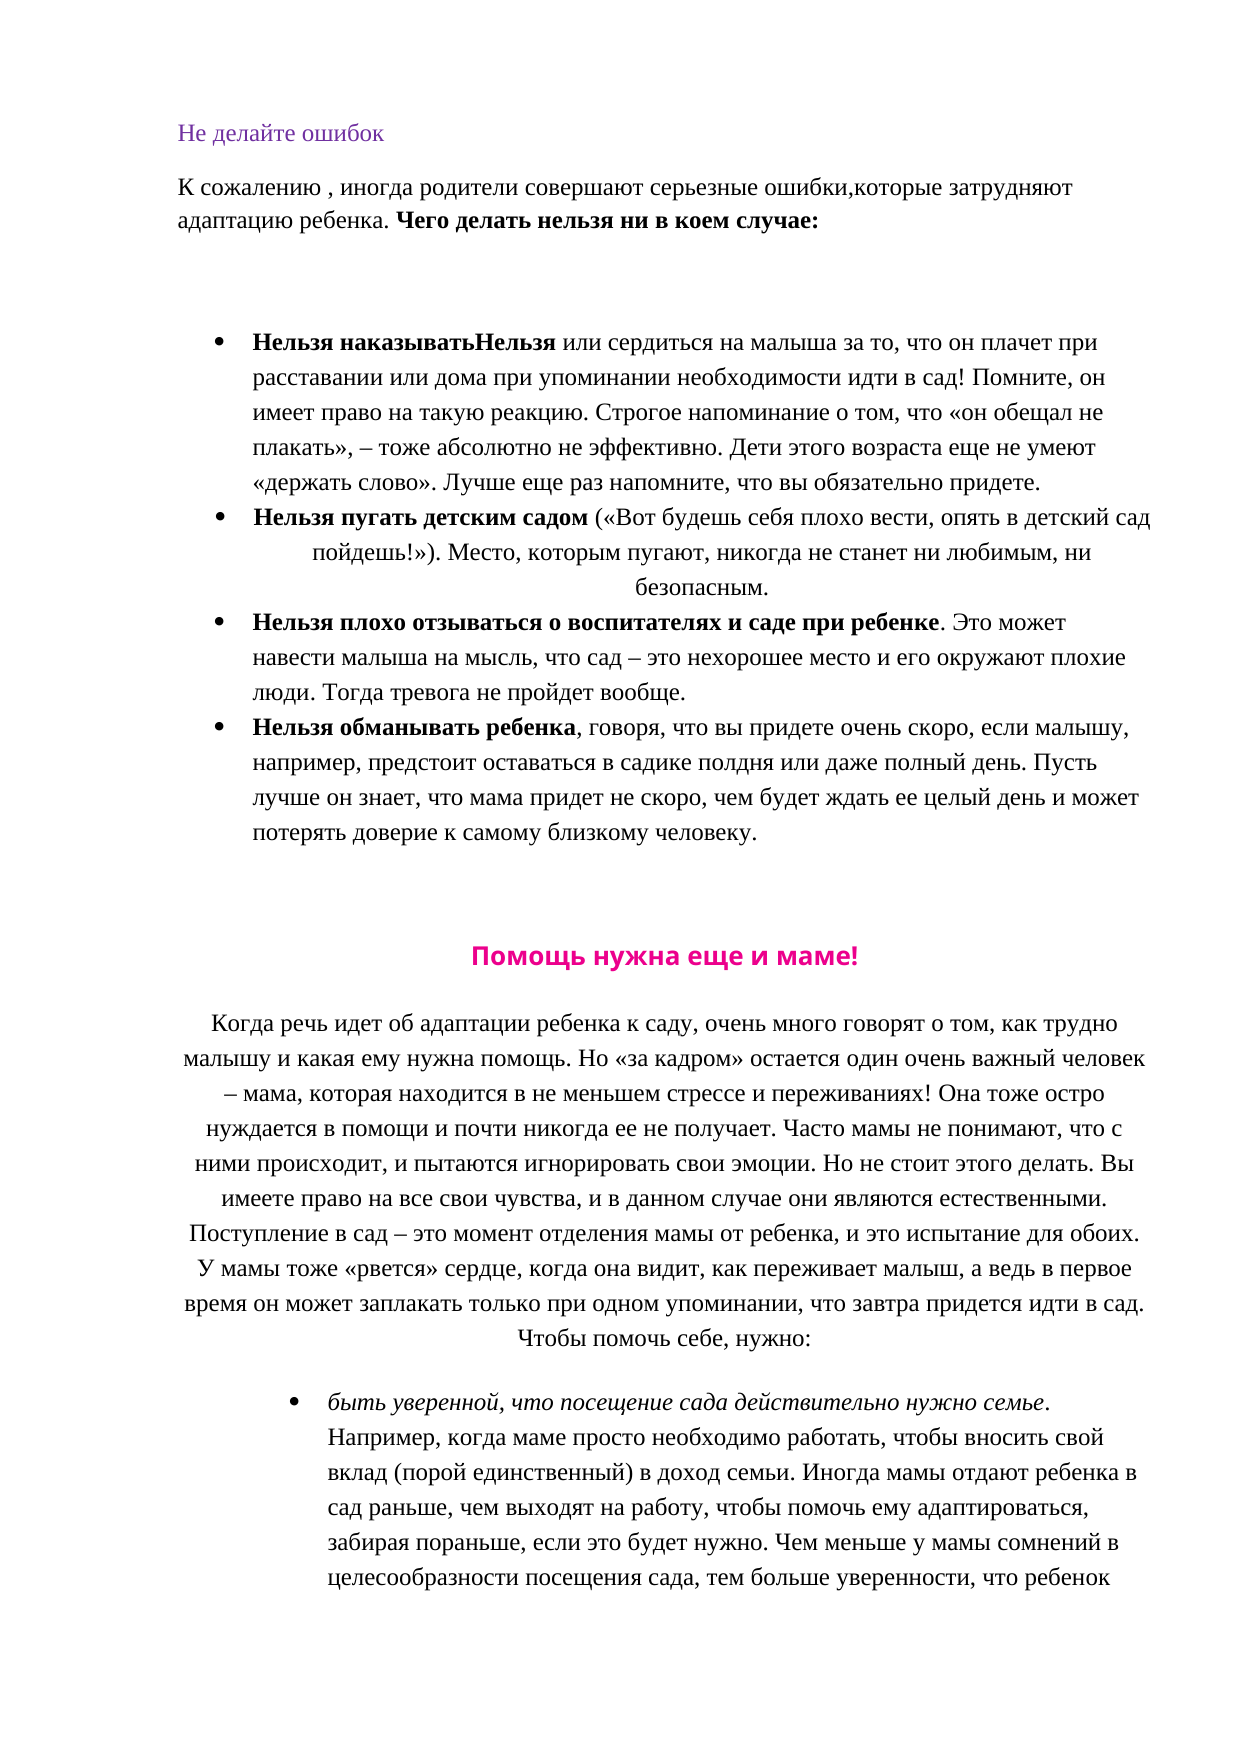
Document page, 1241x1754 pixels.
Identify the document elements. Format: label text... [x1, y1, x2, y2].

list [290, 1381, 1152, 1591]
text К сожалению , иногда родители совершают серьезные ошибки,которые затрудняют адаптацию ребенка. Чего делать нельзя ни в коем случае: [177, 172, 1152, 234]
list Нельзя обманывать ребенка, говоря, что вы придете очень скоро, если малышу, например, предстоит оставаться в садике полдня или даже полный день. Пусть лучше он знает, что мама придет не скоро, чем будет ждать ее целый день и может потерять доверие к самому близкому человеку. [215, 706, 1152, 846]
list Нельзя плохо отзываться о воспитателях и саде при ребенке. Это может навести малыша на мысль, что сад – это нехорошее место и его окружают плохие люди. Тогда тревога не пройдет вообще. [215, 601, 1152, 706]
text Помощь нужна еще и маме! [177, 937, 1152, 973]
list Нельзя пугать детским садом («Вот будешь себя плохо вести, опять в детский сад пойдешь!»). Место, которым пугают, никогда не станет ни любимым, ни безопасным. [215, 496, 1152, 601]
text Когда речь идет об адаптации ребенка к саду, очень много говорят о том, как трудно малышу и какая ему нужна помощь. Но «за кадром» остается один очень важный человек – мама, которая находится в не меньшем стрессе и переживаниях! Она тоже остро нуждается в помощи и почти никогда ее не получает. Часто мамы не понимают, что с ними происходит, и пытаются игнорировать свои эмоции. Но не стоит этого делать. Вы имеете право на все свои чувства, и в данном случае они являются естественными. Поступление в сад – это момент отделения мамы от ребенка, и это испытание для обоих. У мамы тоже «рвется» сердце, когда она видит, как переживает малыш, а ведь в первое время он может заплакать только при одном упоминании, что завтра придется идти в сад. Чтобы помочь себе, нужно: [177, 1002, 1152, 1352]
list Нельзя наказыватьНельзя или сердиться на малыша за то, что он плачет при расставании или дома при упоминании необходимости идти в сад! Помните, он имеет право на такую реакцию. Строгое напоминание о том, что «он обещал не плакать», – тоже абсолютно не эффективно. Дети этого возраста еще не умеют «держать слово». Лучше еще раз напомните, что вы обязательно придете. [215, 321, 1152, 496]
text Не делайте ошибок [177, 118, 1152, 147]
